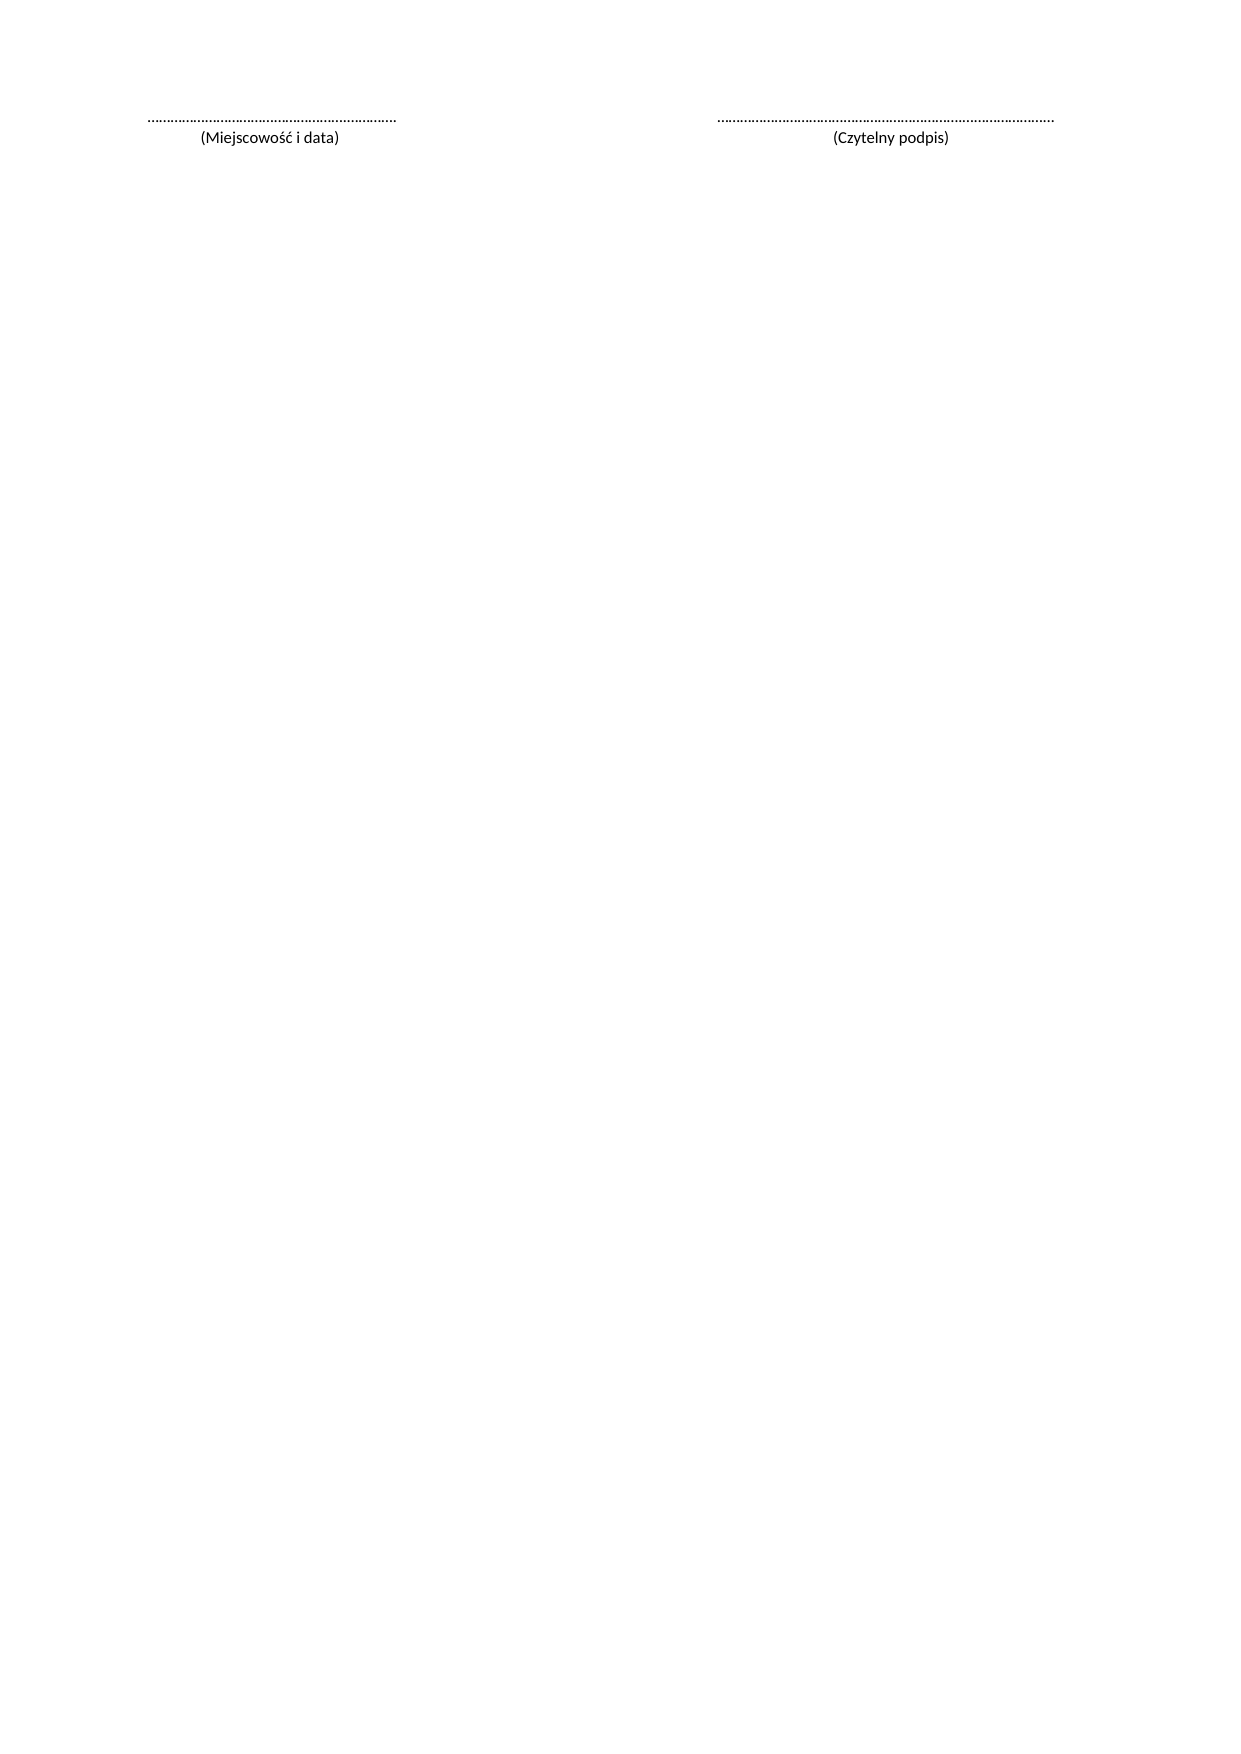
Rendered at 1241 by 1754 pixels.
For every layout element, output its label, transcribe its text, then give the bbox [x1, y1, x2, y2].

text (Miejscowość i data) (Czytelny podpis) [148, 128, 1092, 148]
text …………………………………………….…………. ……………………………………………………….…………………… [148, 106, 1092, 127]
